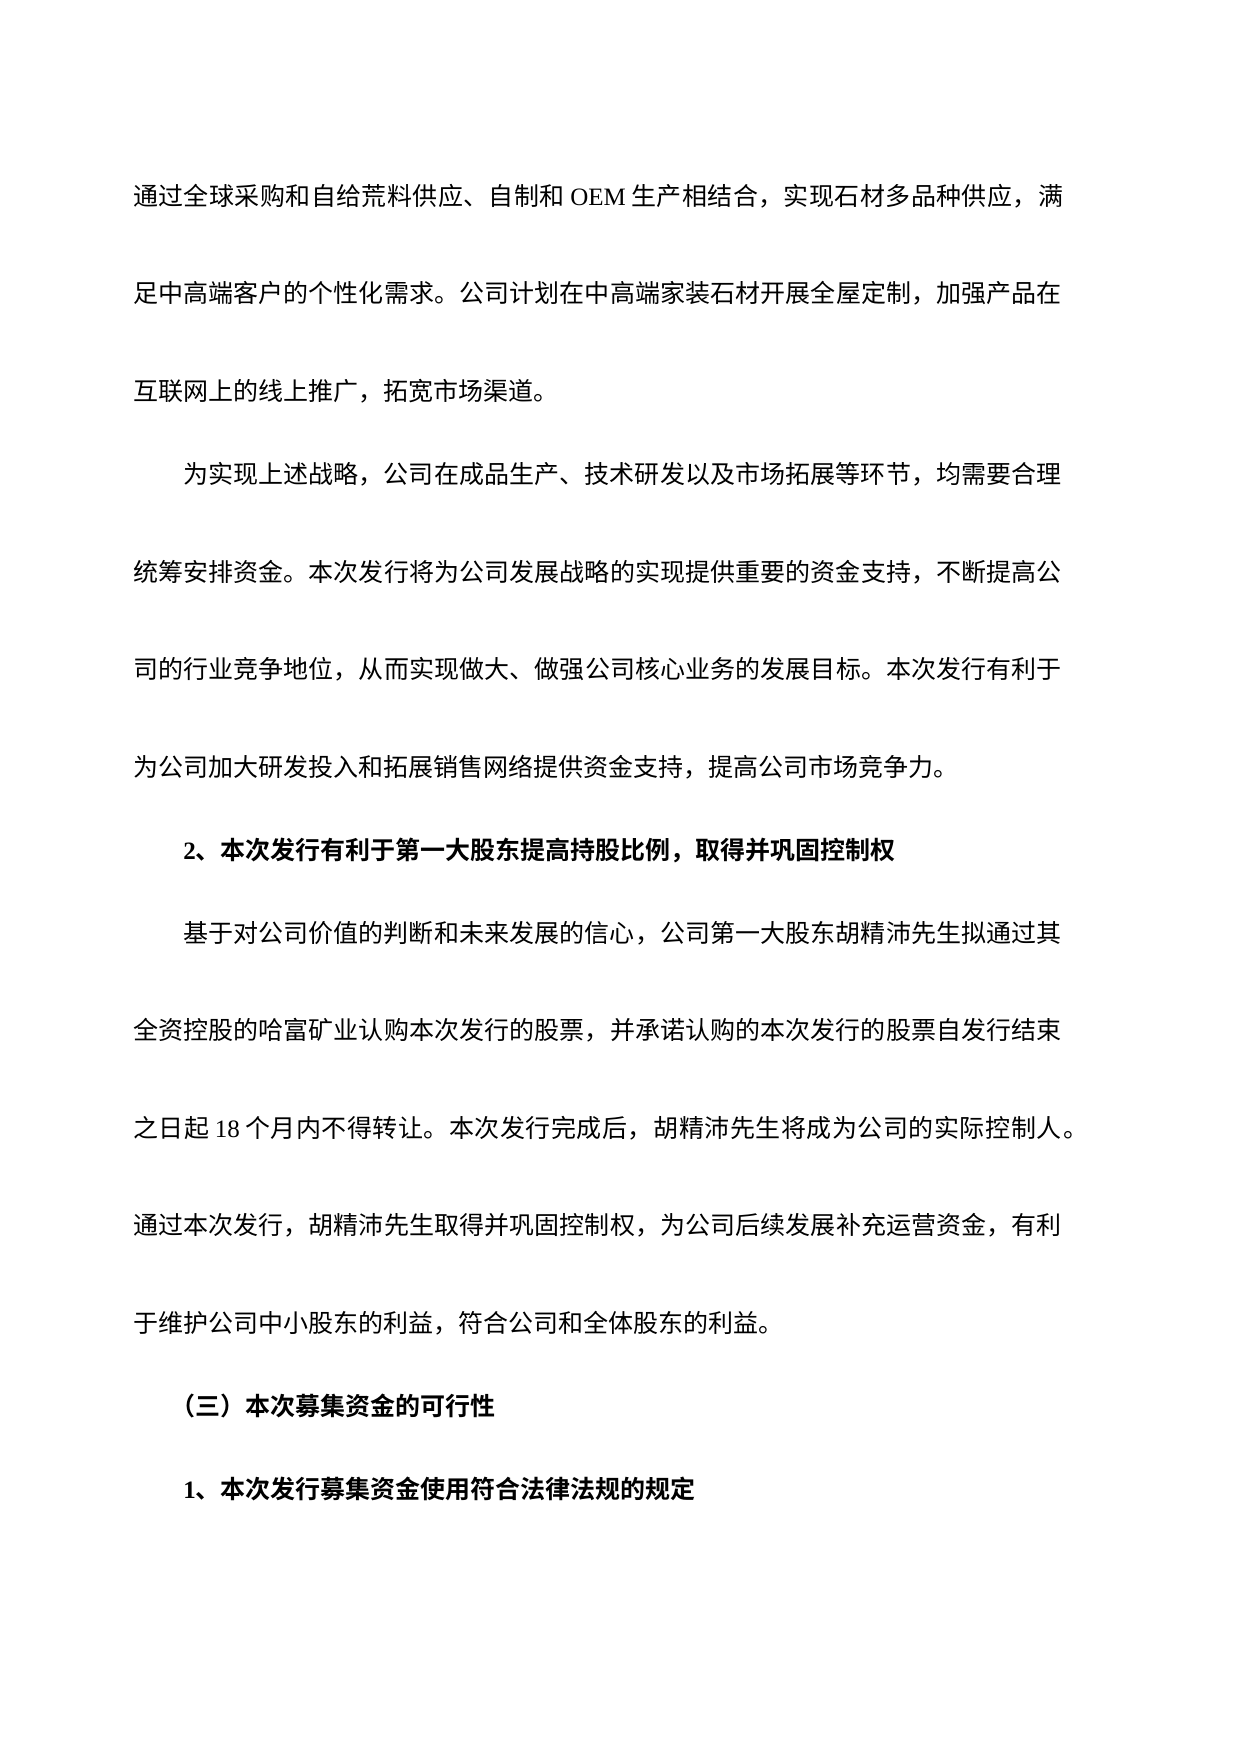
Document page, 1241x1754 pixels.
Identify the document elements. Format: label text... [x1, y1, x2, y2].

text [133, 162, 1063, 422]
text 基于对公司价值的判断和未来发展的信心，公司第一大股东胡精沛先生拟通过其全资控股的哈富矿业认购本次发行的股票，并承诺认购的本次发行的股票自发行结束之日起18个月内不得转让。本次发行完成后，胡精沛先生将成为公司的实际控制人。通过本次发行，胡精沛先生取得并巩固控制权，为公司后续发展补充运营资金，有利于维护公司中小股东的利益，符合公司和全体股东的利益。 [133, 899, 1063, 1354]
text 1、本次发行募集资金使用符合法律法规的规定 [133, 1455, 1063, 1520]
text （三）本次募集资金的可行性 [133, 1372, 1063, 1437]
text 2、本次发行有利于第一大股东提高持股比例，取得并巩固控制权 [133, 816, 1063, 881]
text 为实现上述战略，公司在成品生产、技术研发以及市场拓展等环节，均需要合理统筹安排资金。本次发行将为公司发展战略的实现提供重要的资金支持，不断提高公司的行业竞争地位，从而实现做大、做强公司核心业务的发展目标。本次发行有利于为公司加大研发投入和拓展销售网络提供资金支持，提高公司市场竞争力。 [133, 440, 1063, 798]
